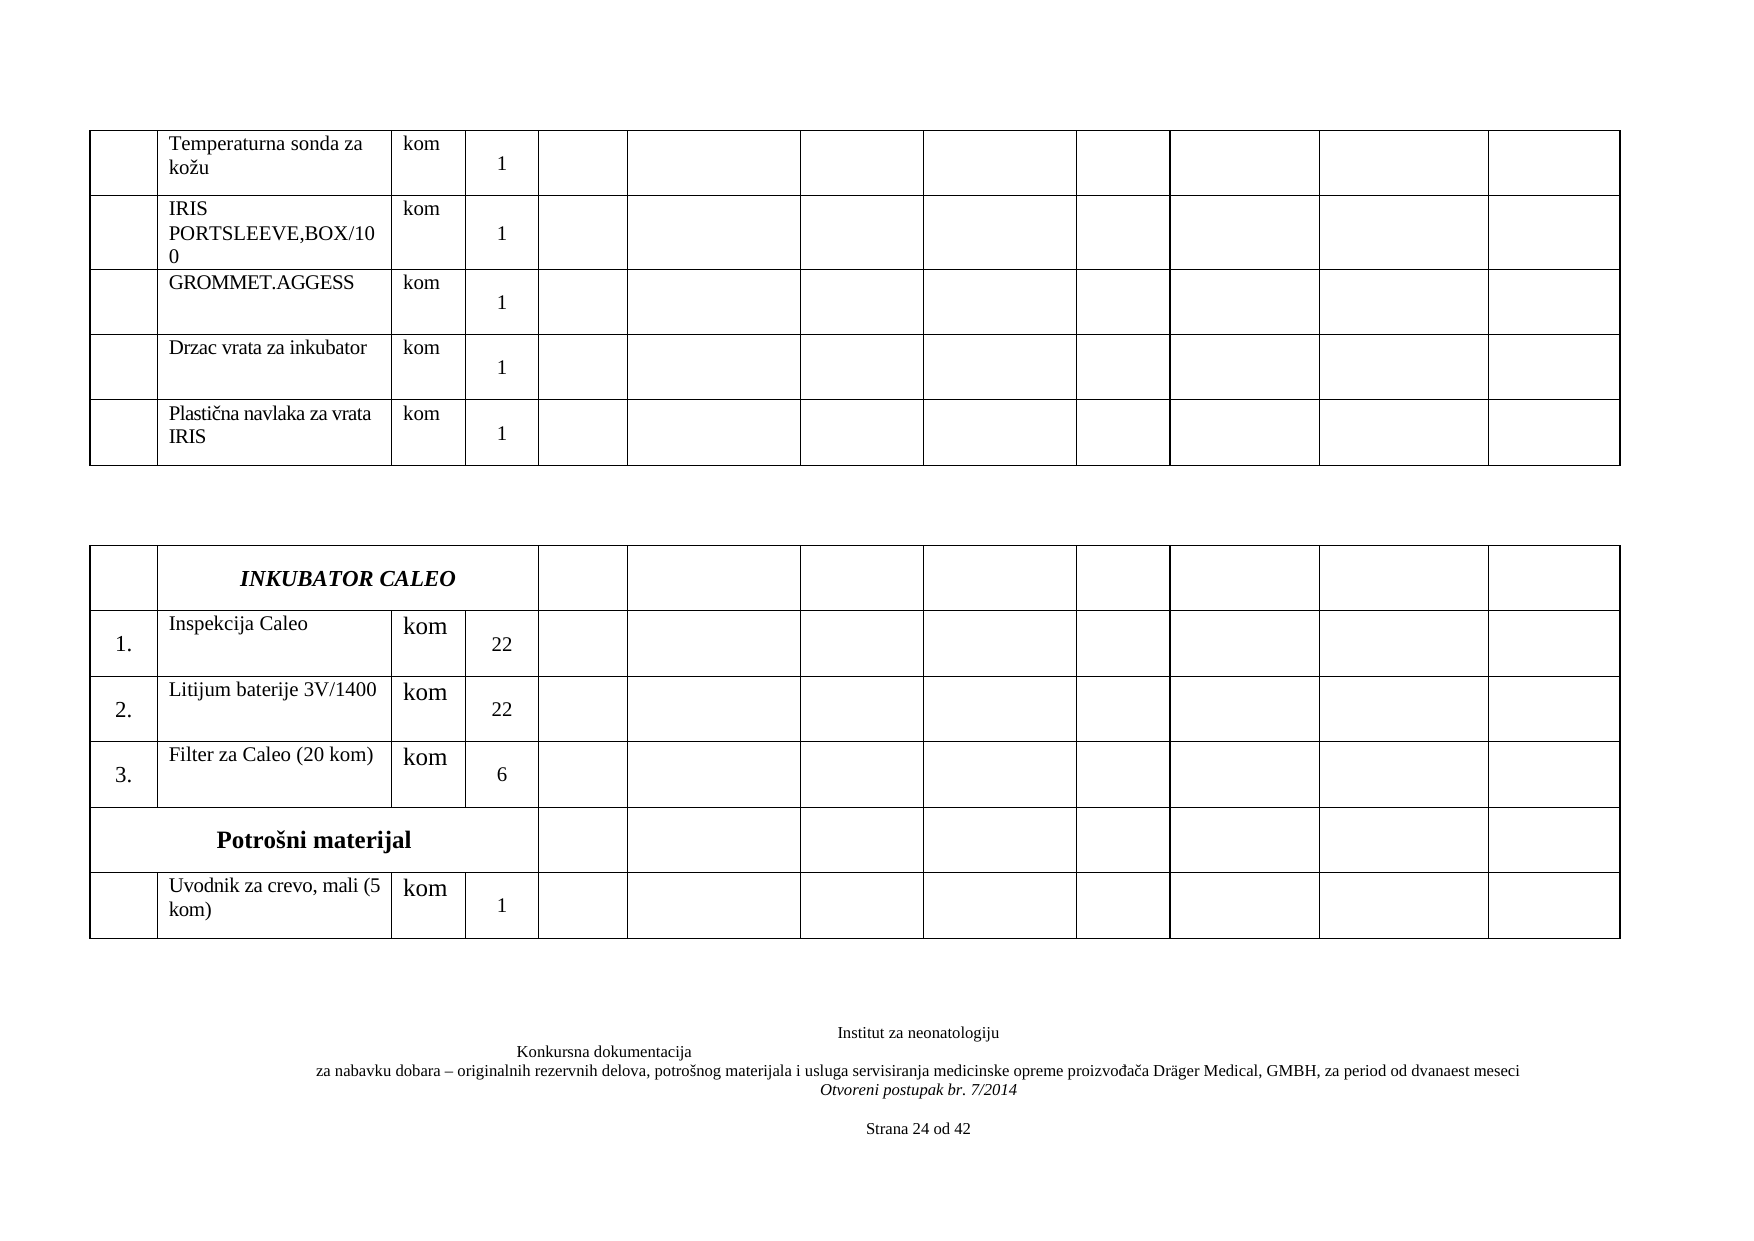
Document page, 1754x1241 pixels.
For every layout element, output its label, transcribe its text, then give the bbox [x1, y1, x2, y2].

table_cell [1077, 196, 1169, 268]
table_cell [924, 611, 1076, 676]
table_cell [1077, 808, 1169, 872]
table_cell [1077, 742, 1169, 807]
table_cell 2. [91, 677, 157, 741]
table_cell Litijum baterije 3V/1400 [158, 677, 391, 741]
table_cell [1320, 270, 1488, 334]
table_cell kom [392, 196, 465, 268]
table_cell [539, 611, 627, 676]
table_cell [1171, 400, 1319, 465]
table_header [801, 546, 923, 610]
table_cell 1 [466, 873, 538, 937]
table_header [539, 546, 627, 610]
table_cell [1171, 611, 1319, 676]
table_cell 22 [466, 677, 538, 741]
table_cell [1077, 873, 1169, 937]
table_cell [91, 873, 157, 937]
table_cell [1320, 677, 1488, 741]
table_header [628, 546, 800, 610]
table_cell [91, 335, 157, 399]
table_cell [628, 677, 800, 741]
table_cell [801, 131, 923, 195]
table_cell [628, 131, 800, 195]
table_cell GROMMET.AGGESS [158, 270, 391, 334]
table_cell [924, 335, 1076, 399]
table_cell [628, 196, 800, 268]
table_cell [924, 873, 1076, 937]
table_cell [801, 335, 923, 399]
table_cell [91, 400, 157, 465]
table_cell [1489, 400, 1619, 465]
table_cell [1320, 400, 1488, 465]
table_cell 1. [91, 611, 157, 676]
table_cell [924, 196, 1076, 268]
table_cell [91, 131, 157, 195]
table_cell [628, 808, 800, 872]
table_cell [801, 677, 923, 741]
table_cell [539, 335, 627, 399]
table_cell 22 [466, 611, 538, 676]
table_cell [924, 677, 1076, 741]
table_cell 1 [466, 335, 538, 399]
table_cell Inspekcija Caleo [158, 611, 391, 676]
table_cell [924, 808, 1076, 872]
table_cell [539, 677, 627, 741]
table_cell 3. [91, 742, 157, 807]
table_header [91, 546, 157, 610]
table_cell [628, 742, 800, 807]
table_cell [1077, 335, 1169, 399]
table_cell [628, 400, 800, 465]
table_cell [924, 270, 1076, 334]
table_cell [1489, 611, 1619, 676]
table_cell 6 [466, 742, 538, 807]
table_cell [801, 400, 923, 465]
table_cell [924, 131, 1076, 195]
table_cell [1320, 873, 1488, 937]
table_cell [539, 131, 627, 195]
table_cell [1171, 677, 1319, 741]
table_cell kom [392, 611, 465, 676]
table_cell [801, 611, 923, 676]
table_cell [539, 808, 627, 872]
table_cell [1489, 270, 1619, 334]
table_cell [91, 270, 157, 334]
table_header INKUBATOR CALEO [158, 546, 538, 610]
table_cell [1489, 335, 1619, 399]
table_cell 1 [466, 270, 538, 334]
table_cell [1171, 808, 1319, 872]
table_cell [1320, 131, 1488, 195]
table_header [1171, 546, 1319, 610]
table_header [924, 546, 1076, 610]
table_cell [628, 270, 800, 334]
table_cell 1 [466, 131, 538, 195]
table_cell kom [392, 742, 465, 807]
table_cell 1 [466, 400, 538, 465]
table_cell [539, 196, 627, 268]
table_cell [1320, 335, 1488, 399]
table_cell [1489, 808, 1619, 872]
table_cell [1489, 873, 1619, 937]
table_cell [539, 873, 627, 937]
table_cell Drzac vrata za inkubator [158, 335, 391, 399]
table_cell kom [392, 131, 465, 195]
table_header [1320, 546, 1488, 610]
table_cell [1320, 742, 1488, 807]
table_cell [539, 270, 627, 334]
table_cell [1171, 196, 1319, 268]
table_cell [1171, 742, 1319, 807]
table_cell Plastična navlaka za vrata IRIS [158, 400, 391, 465]
table_cell IRIS PORTSLEEVE,BOX/100 [158, 196, 391, 268]
table_cell [801, 742, 923, 807]
table_cell [1320, 196, 1488, 268]
table_cell [1077, 400, 1169, 465]
table_cell [1077, 131, 1169, 195]
table_cell [1489, 131, 1619, 195]
table_cell Uvodnik za crevo, mali (5 kom) [158, 873, 391, 937]
table_cell [1489, 196, 1619, 268]
table_cell [1320, 611, 1488, 676]
table_cell kom [392, 400, 465, 465]
table_cell [924, 400, 1076, 465]
table_cell [1489, 677, 1619, 741]
table_cell kom [392, 335, 465, 399]
table_header [1077, 546, 1169, 610]
table_cell [1320, 808, 1488, 872]
table_cell Filter za Caleo (20 kom) [158, 742, 391, 807]
table_cell [628, 335, 800, 399]
table_cell [801, 873, 923, 937]
table_cell [1077, 677, 1169, 741]
table_cell Potrošni materijal [91, 808, 538, 872]
table_cell [1171, 131, 1319, 195]
table_cell [91, 196, 157, 268]
table_cell [1077, 270, 1169, 334]
table_cell [1171, 335, 1319, 399]
table_header [1489, 546, 1619, 610]
table_cell [1171, 873, 1319, 937]
table_cell [1077, 611, 1169, 676]
table_cell [801, 270, 923, 334]
table_cell [1171, 270, 1319, 334]
table_cell [628, 611, 800, 676]
table_cell [924, 742, 1076, 807]
table_cell [628, 873, 800, 937]
table_cell [801, 808, 923, 872]
table_cell kom [392, 677, 465, 741]
table_cell kom [392, 873, 465, 937]
table_cell [801, 196, 923, 268]
table_cell Temperaturna sonda za kožu [158, 131, 391, 195]
table_cell [539, 742, 627, 807]
table_cell [1489, 742, 1619, 807]
table_cell [539, 400, 627, 465]
table_cell 1 [466, 196, 538, 268]
table_cell kom [392, 270, 465, 334]
